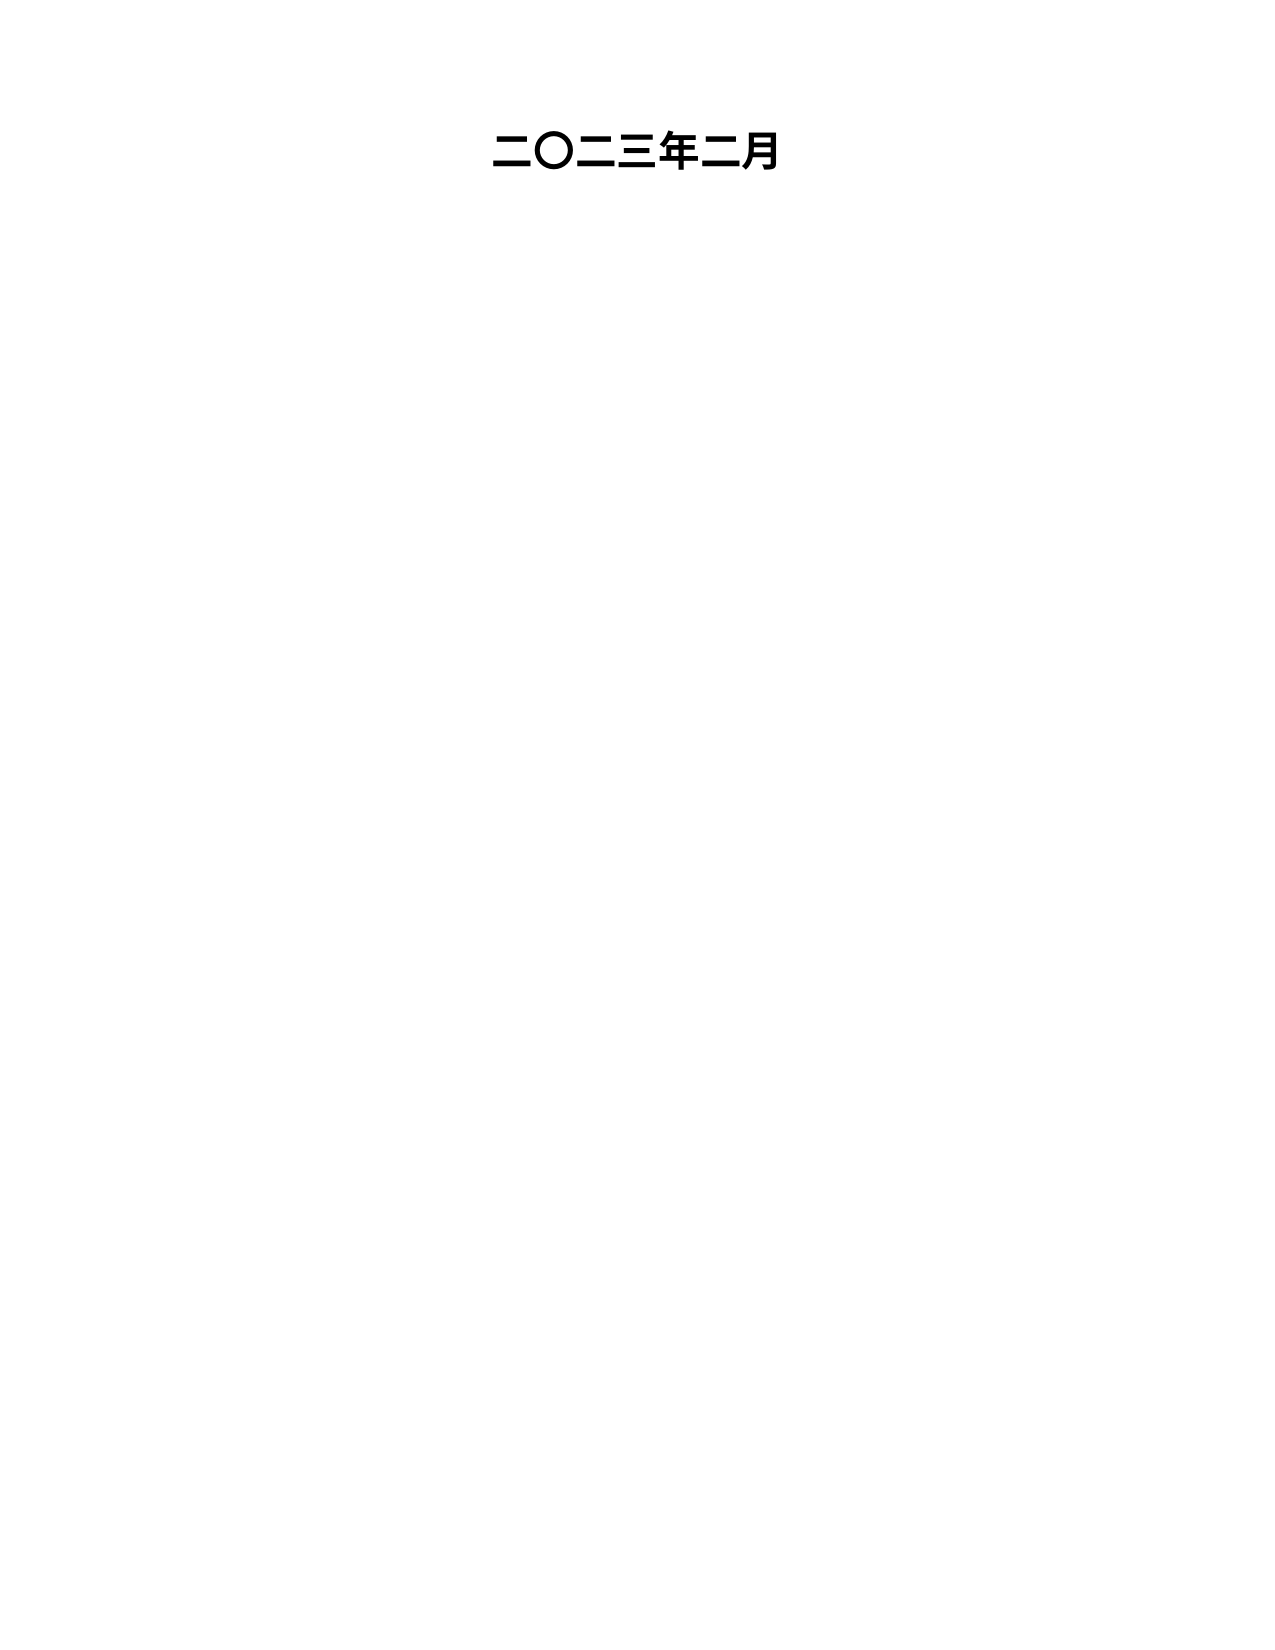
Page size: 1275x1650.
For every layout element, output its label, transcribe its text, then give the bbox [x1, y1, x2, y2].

text 二〇二三年二月 [106, 118, 1169, 179]
